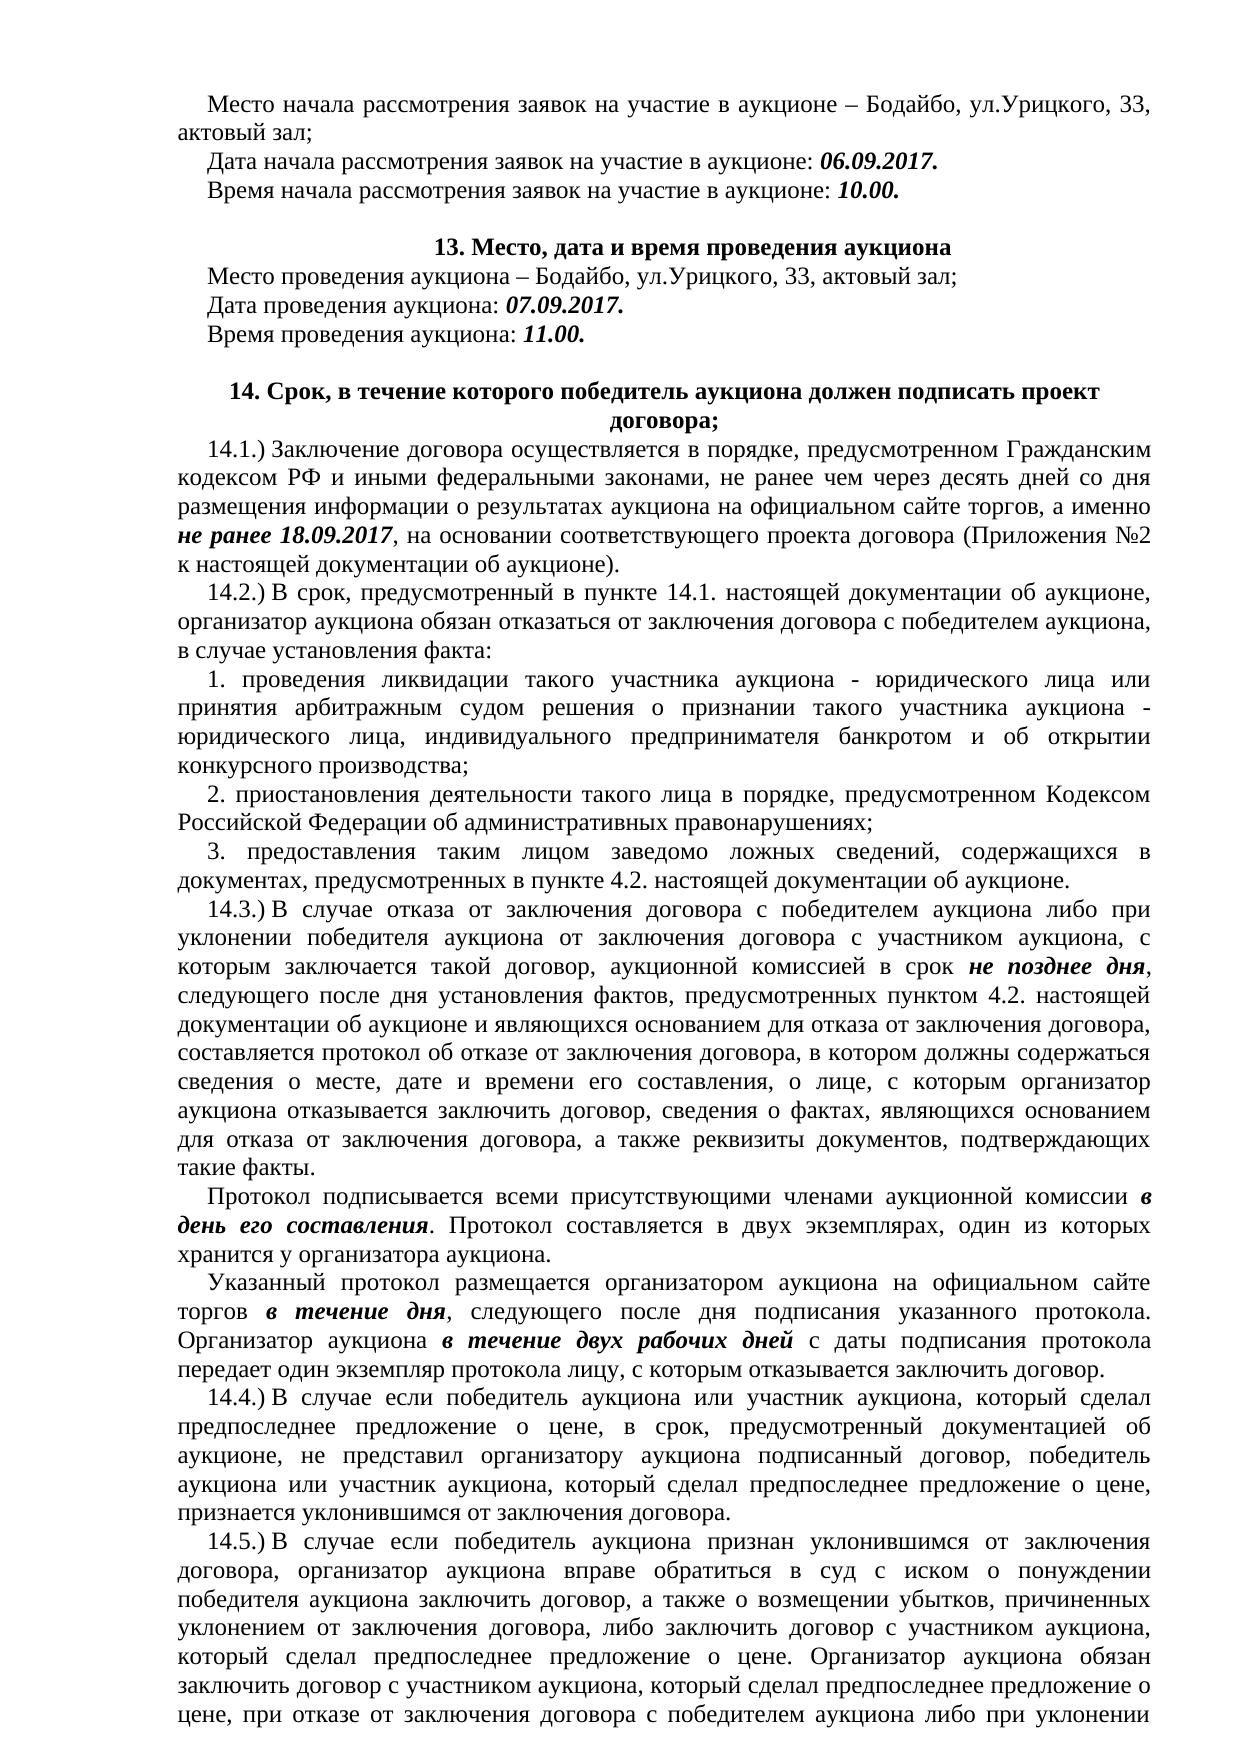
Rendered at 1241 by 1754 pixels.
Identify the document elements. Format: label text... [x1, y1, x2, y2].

text Время начала рассмотрения заявок на участие в аукционе: 10.00. [177, 175, 1152, 204]
text Дата начала рассмотрения заявок на участие в аукционе: 06.09.2017. [177, 146, 1152, 175]
text 3. предоставления таким лицом заведомо ложных сведений, содержащихся в документах, предусмотренных в пункте 4.2. настоящей документации об аукционе. [177, 836, 1152, 894]
text 14.3.) В случае отказа от заключения договора с победителем аукциона либо при уклонении победителя аукциона от заключения договора с участником аукциона, с которым заключается такой договор, аукционной комиссией в срок не позднее дня, следующего после дня установления фактов, предусмотренных пунктом 4.2. настоящей документации об аукционе и являющихся основанием для отказа от заключения договора, составляется протокол об отказе от заключения договора, в котором должны содержаться сведения о месте, дате и времени его составления, о лице, с которым организатор аукциона отказывается заключить договор, сведения о фактах, являющихся основанием для отказа от заключения договора, а также реквизиты документов, подтверждающих такие факты. [177, 894, 1152, 1181]
text 13. Место, дата и время проведения аукциона [177, 232, 1152, 261]
text Место проведения аукциона – Бодайбо, ул.Урицкого, 33, актовый зал; [177, 261, 1152, 290]
text 14.4.) В случае если победитель аукциона или участник аукциона, который сделал предпоследнее предложение о цене, в срок, предусмотренный документацией об аукционе, не представил организатору аукциона подписанный договор, победитель аукциона или участник аукциона, который сделал предпоследнее предложение о цене, признается уклонившимся от заключения договора. [177, 1382, 1152, 1526]
text Указанный протокол размещается организатором аукциона на официальном сайте торгов в течение дня, следующего после дня подписания указанного протокола. Организатор аукциона в течение двух рабочих дней с даты подписания протокола передает один экземпляр протокола лицу, с которым отказывается заключить договор. [177, 1267, 1152, 1382]
text 14. Срок, в течение которого победитель аукциона должен подписать проект договора; [177, 376, 1152, 434]
text Время проведения аукциона: 11.00. [177, 319, 1152, 347]
text 2. приостановления деятельности такого лица в порядке, предусмотренном Кодексом Российской Федерации об административных правонарушениях; [177, 779, 1152, 836]
text 14.1.) Заключение договора осуществляется в порядке, предусмотренном Гражданским кодексом РФ и иными федеральными законами, не ранее чем через десять дней со дня размещения информации о результатах аукциона на официальном сайте торгов, а именно не ранее 18.09.2017, на основании соответствующего проекта договора (Приложения №2 к настоящей документации об аукционе). [177, 434, 1152, 577]
text 14.2.) В срок, предусмотренный в пункте 14.1. настоящей документации об аукционе, организатор аукциона обязан отказаться от заключения договора с победителем аукциона, в случае установления факта: [177, 577, 1152, 664]
text Место начала рассмотрения заявок на участие в аукционе – Бодайбо, ул.Урицкого, 33, актовый зал; [177, 89, 1152, 146]
text 1. проведения ликвидации такого участника аукциона - юридического лица или принятия арбитражным судом решения о признании такого участника аукциона - юридического лица, индивидуального предпринимателя банкротом и об открытии конкурсного производства; [177, 664, 1152, 779]
text Дата проведения аукциона: 07.09.2017. [177, 290, 1152, 319]
text Протокол подписывается всеми присутствующими членами аукционной комиссии в день его составления. Протокол составляется в двух экземплярах, один из которых хранится у организатора аукциона. [177, 1181, 1152, 1267]
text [177, 1526, 1152, 1727]
